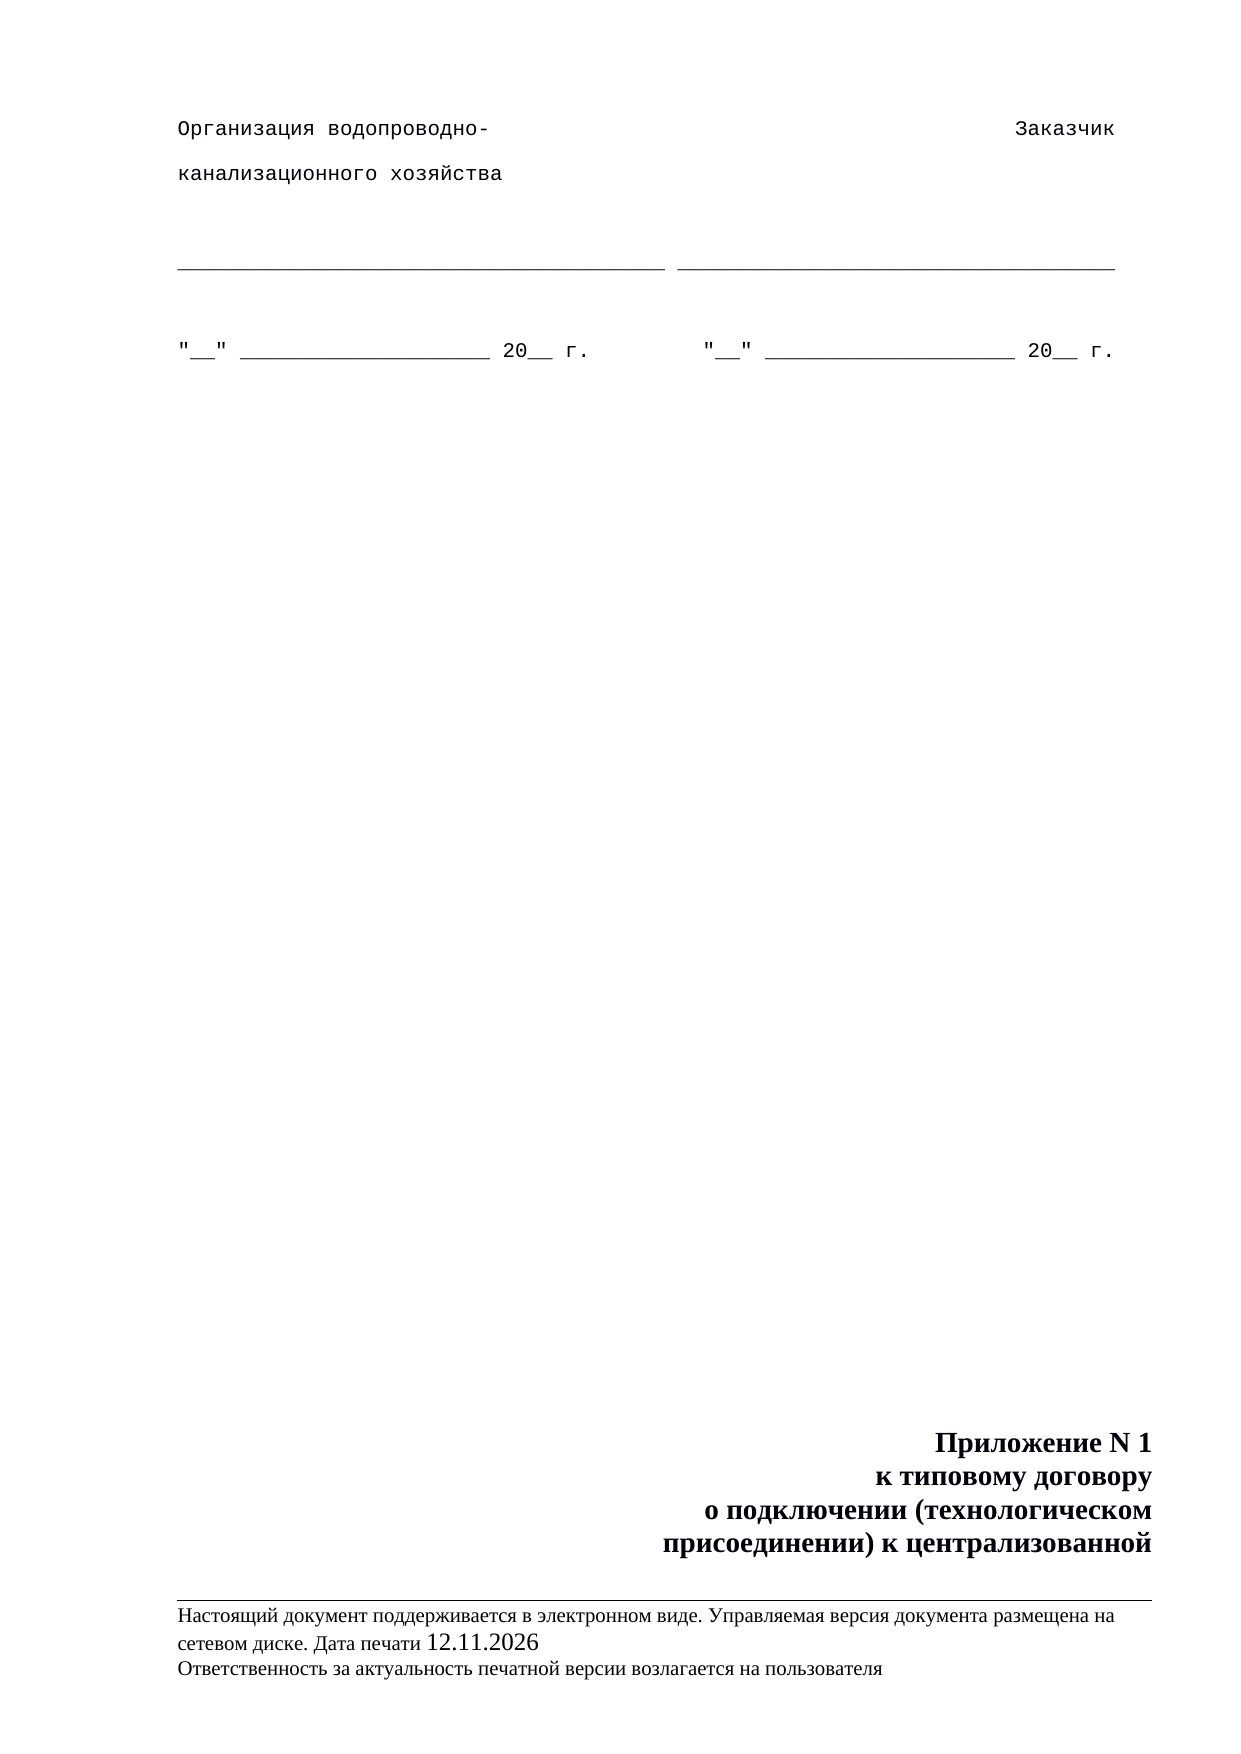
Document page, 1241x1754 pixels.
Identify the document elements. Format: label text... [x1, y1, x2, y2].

text о подключении (технологическом [177, 1492, 1152, 1525]
text к типовому договору [177, 1458, 1152, 1492]
subtitle _______________________________________ ___________________________________ [177, 252, 1152, 275]
text присоединении) к централизованной [177, 1525, 1152, 1559]
text Приложение N 1 [177, 1425, 1152, 1458]
subtitle канализационного хозяйства [177, 163, 1152, 186]
subtitle Организация водопроводно- Заказчик [177, 118, 1152, 142]
subtitle "__" ____________________ 20__ г. "__" ____________________ 20__ г. [177, 341, 1152, 364]
